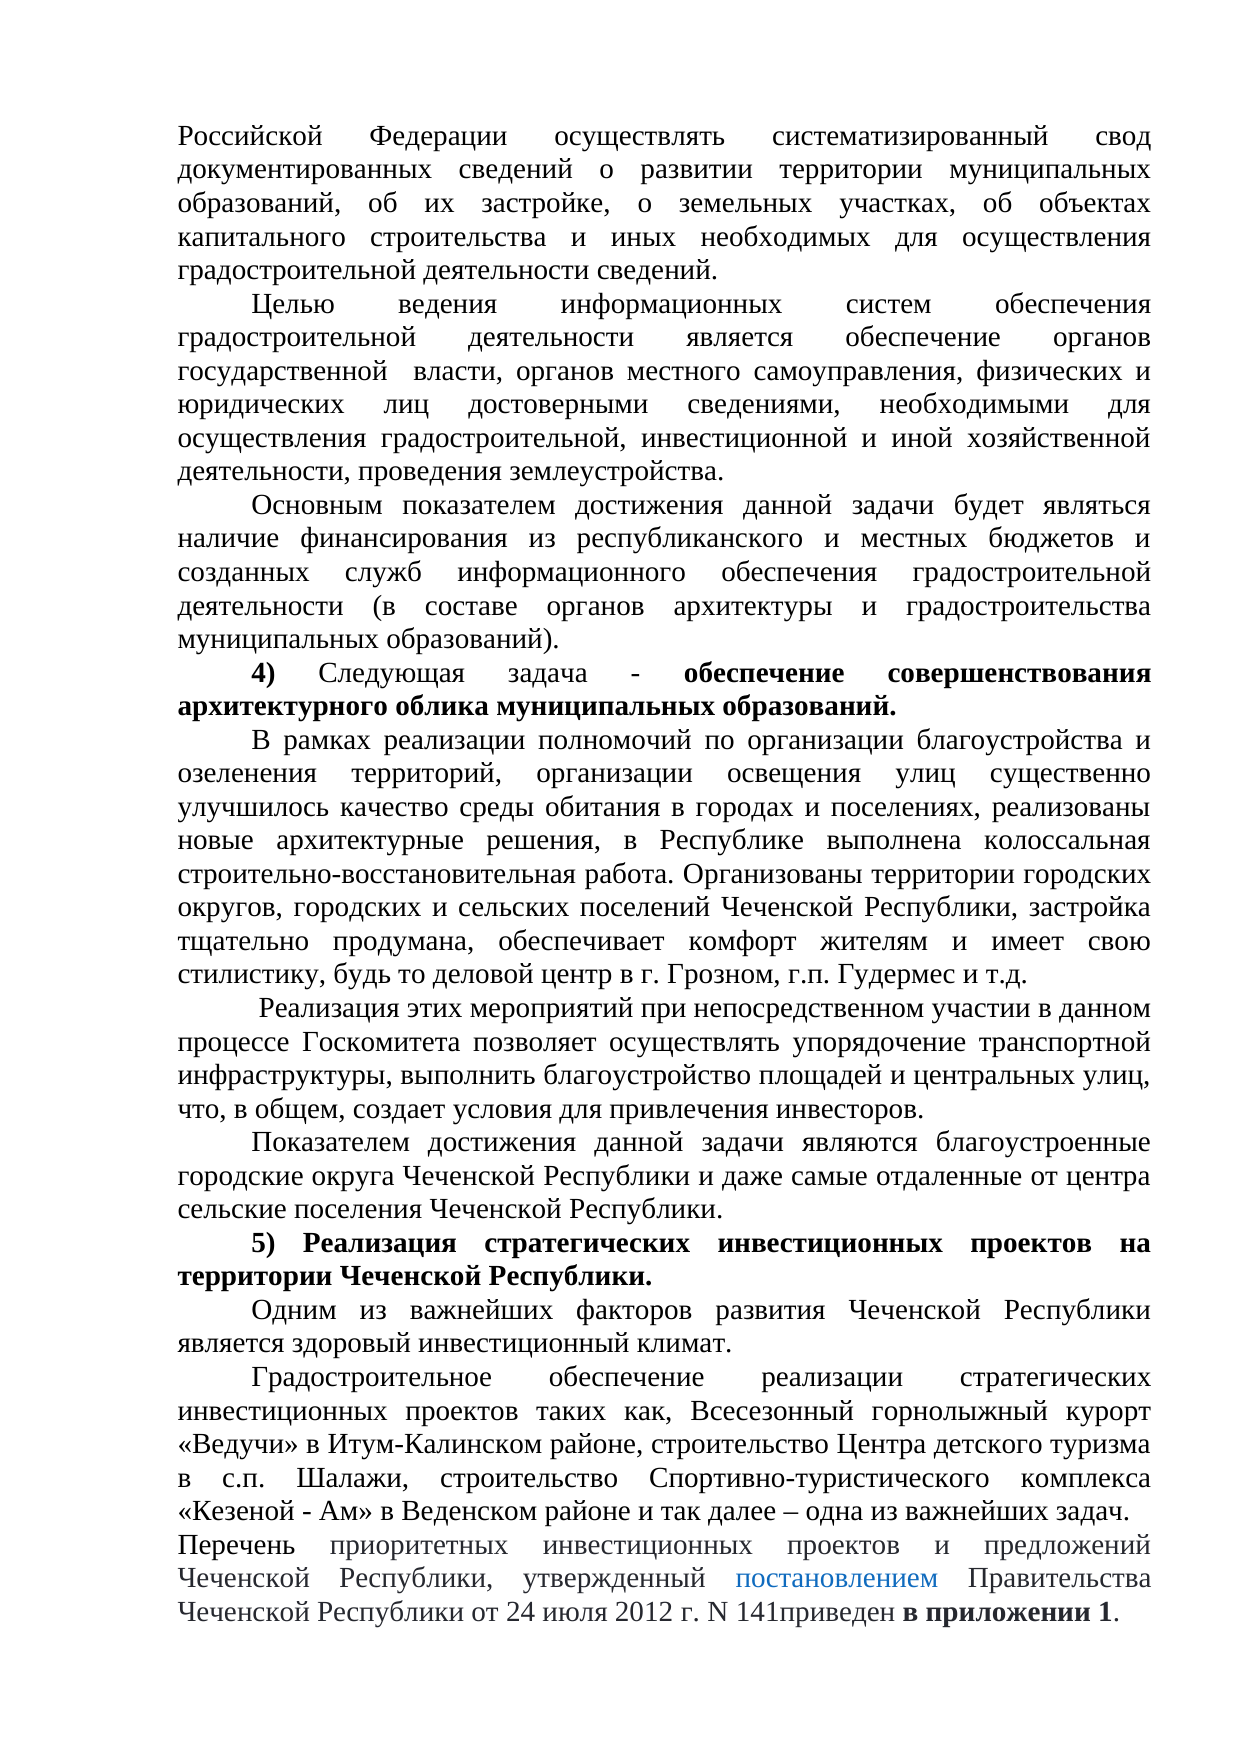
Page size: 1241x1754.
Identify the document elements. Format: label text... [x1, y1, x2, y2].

text Показателем достижения данной задачи являются благоустроенные городские округа Чеченской Республики и даже самые отдаленные от центра сельские поселения Чеченской Республики. [177, 1124, 1152, 1225]
text Градостроительное обеспечение реализации стратегических инвестиционных проектов таких как, Всесезонный горнолыжный курорт «Ведучи» в Итум-Калинском районе, строительство Центра детского туризма в с.п. Шалажи, строительство Спортивно-туристического комплекса «Кезеной - Ам» в Веденском районе и так далее – одна из важнейших задач. [177, 1359, 1152, 1527]
text Целью ведения информационных систем обеспечения градостроительной деятельности является обеспечение органов государственной власти, органов местного самоуправления, физических и юридических лиц достоверными сведениями, необходимыми для осуществления градостроительной, инвестиционной и иной хозяйственной деятельности, проведения землеустройства. [177, 286, 1152, 487]
text 4) Следующая задача - обеспечение совершенствования архитектурного облика муниципальных образований. [177, 655, 1152, 722]
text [177, 118, 1152, 286]
text Одним из важнейших факторов развития Чеченской Республики является здоровый инвестиционный климат. [177, 1292, 1152, 1359]
text 5) Реализация стратегических инвестиционных проектов на территории Чеченской Республики. [177, 1225, 1152, 1292]
text В рамках реализации полномочий по организации благоустройства и озеленения территорий, организации освещения улиц существенно улучшилось качество среды обитания в городах и поселениях, реализованы новые архитектурные решения, в Республике выполнена колоссальная строительно-восстановительная работа. Организованы территории городских округов, городских и сельских поселений Чеченской Республики, застройка тщательно продумана, обеспечивает комфорт жителям и имеет свою стилистику, будь то деловой центр в г. Грозном, г.п. Гудермес и т.д. [177, 722, 1152, 990]
text Реализация этих мероприятий при непосредственном участии в данном процессе Госкомитета позволяет осуществлять упорядочение транспортной инфраструктуры, выполнить благоустройство площадей и центральных улиц, что, в общем, создает условия для привлечения инвесторов. [177, 990, 1152, 1124]
text Перечень приоритетных инвестиционных проектов и предложений Чеченской Республики, утвержденный постановлением Правительства Чеченской Республики от 24 июля 2012 г. N 141приведен в приложении 1. [177, 1527, 1152, 1627]
text Основным показателем достижения данной задачи будет являться наличие финансирования из республиканского и местных бюджетов и созданных служб информационного обеспечения градостроительной деятельности (в составе органов архитектуры и градостроительства муниципальных образований). [177, 487, 1152, 655]
